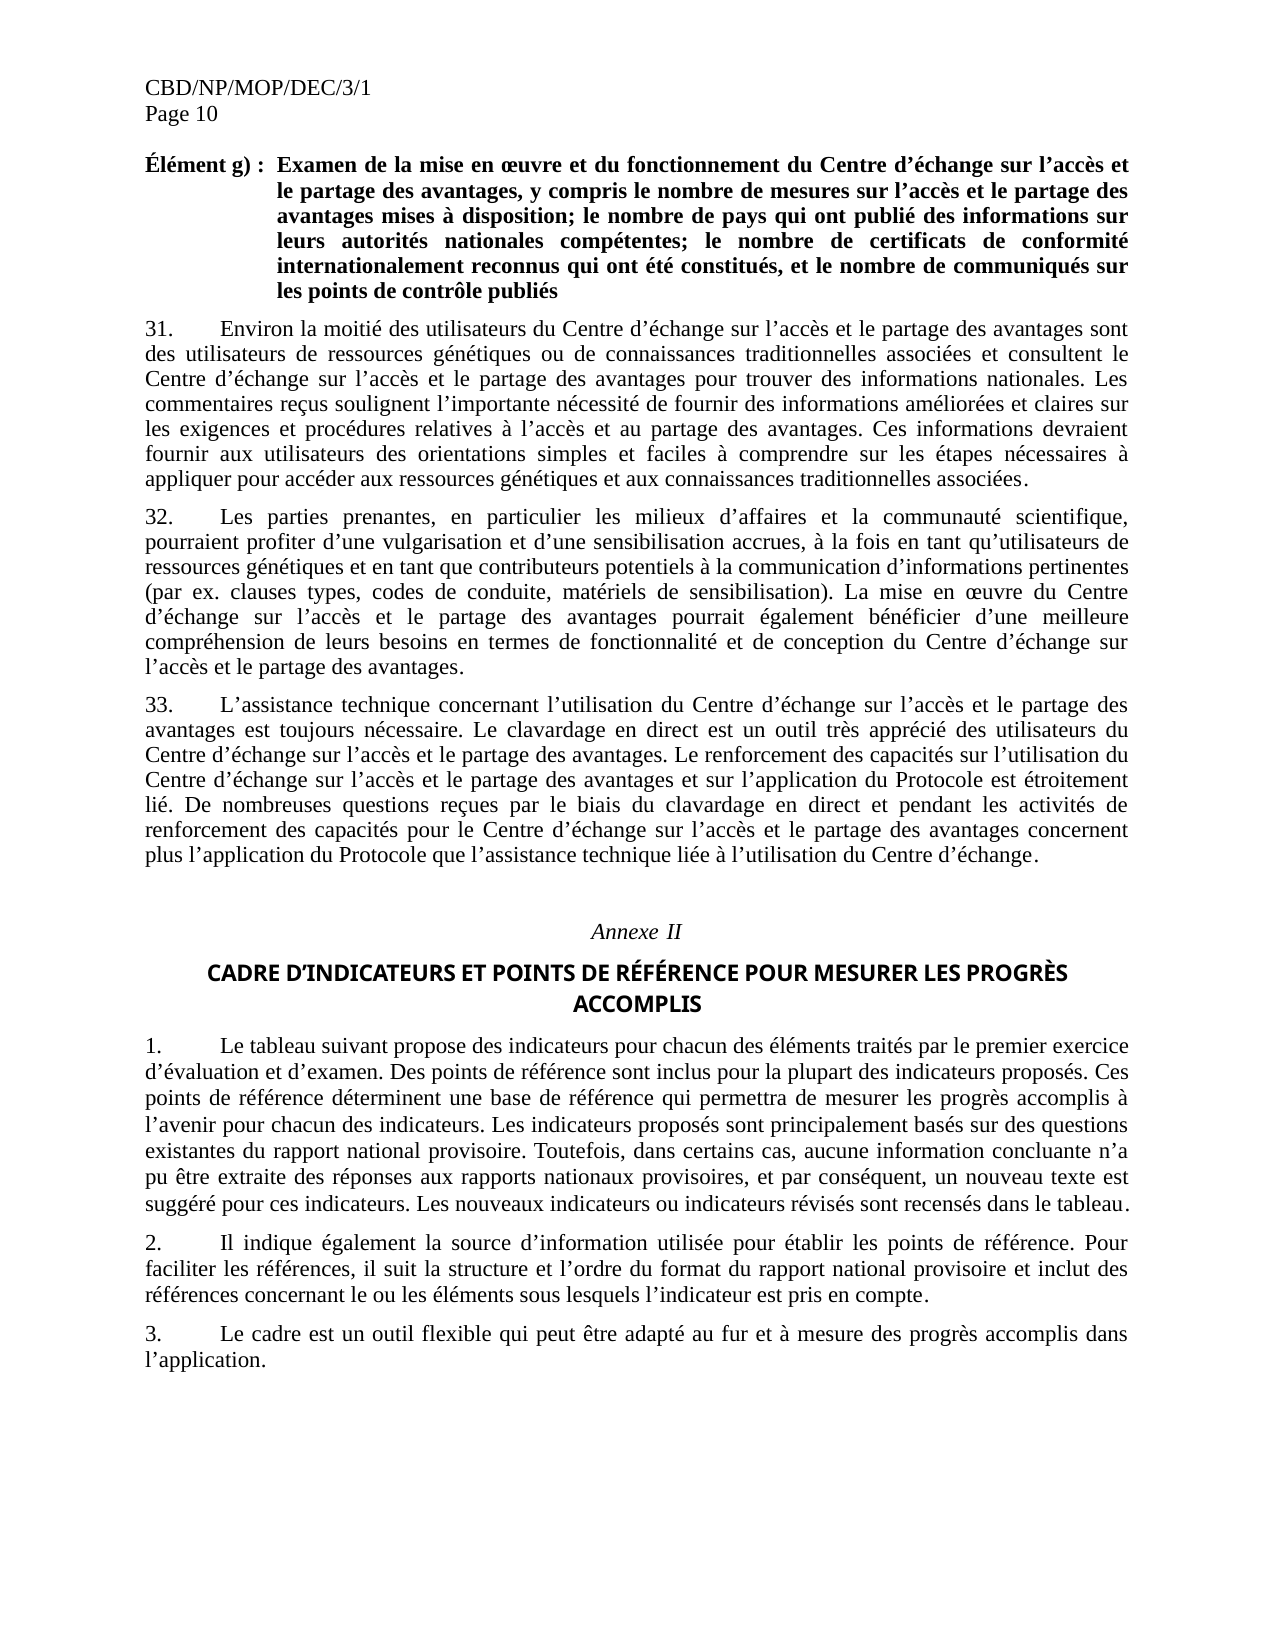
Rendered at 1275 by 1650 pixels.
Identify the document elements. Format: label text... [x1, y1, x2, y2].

text 32. Les parties prenantes, en particulier les milieux d’affaires et la communauté scientifique, pourraient profiter d’une vulgarisation et d’une sensibilisation accrues, à la fois en tant qu’utilisateurs de ressources génétiques et en tant que contributeurs potentiels à la communication d’informations pertinentes (par ex. clauses types, codes de conduite, matériels de sensibilisation). La mise en œuvre du Centre d’échange sur l’accès et le partage des avantages pourrait également bénéficier d’une meilleure compréhension de leurs besoins en termes de fonctionnalité et de conception du Centre d’échange sur l’accès et le partage des avantages. [145, 504, 1130, 680]
text 1. Le tableau suivant propose des indicateurs pour chacun des éléments traités par le premier exercice d’évaluation et d’examen. Des points de référence sont inclus pour la plupart des indicateurs proposés. Ces points de référence déterminent une base de référence qui permettra de mesurer les progrès accomplis à l’avenir pour chacun des indicateurs. Les indicateurs proposés sont principalement basés sur des questions existantes du rapport national provisoire. Toutefois, dans certains cas, aucune information concluante n’a pu être extraite des réponses aux rapports nationaux provisoires, et par conséquent, un nouveau texte est suggéré pour ces indicateurs. Les nouveaux indicateurs ou indicateurs révisés sont recensés dans le tableau. [145, 1032, 1130, 1216]
text 33. L’assistance technique concernant l’utilisation du Centre d’échange sur l’accès et le partage des avantages est toujours nécessaire. Le clavardage en direct est un outil très apprécié des utilisateurs du Centre d’échange sur l’accès et le partage des avantages. Le renforcement des capacités sur l’utilisation du Centre d’échange sur l’accès et le partage des avantages et sur l’application du Protocole est étroitement lié. De nombreuses questions reçues par le biais du clavardage en direct et pendant les activités de renforcement des capacités pour le Centre d’échange sur l’accès et le partage des avantages concernent plus l’application du Protocole que l’assistance technique liée à l’utilisation du Centre d’échange. [145, 692, 1130, 868]
text 2. Il indique également la source d’information utilisée pour établir les points de référence. Pour faciliter les références, il suit la structure et l’ordre du format du rapport national provisoire et inclut des références concernant le ou les éléments sous lesquels l’indicateur est pris en compte. [145, 1229, 1130, 1308]
text 31. Environ la moitié des utilisateurs du Centre d’échange sur l’accès et le partage des avantages sont des utilisateurs de ressources génétiques ou de connaissances traditionnelles associées et consultent le Centre d’échange sur l’accès et le partage des avantages pour trouver des informations nationales. Les commentaires reçus soulignent l’importante nécessité de fournir des informations améliorées et claires sur les exigences et procédures relatives à l’accès et au partage des avantages. Ces informations devraient fournir aux utilisateurs des orientations simples et faciles à comprendre sur les étapes nécessaires à appliquer pour accéder aux ressources génétiques et aux connaissances traditionnelles associées. [145, 316, 1130, 492]
text Annexe II [145, 918, 1130, 944]
text Élément g) : Examen de la mise en œuvre et du fonctionnement du Centre d’échange sur l’accès et le partage des avantages, y compris le nombre de mesures sur l’accès et le partage des avantages mises à disposition; le nombre de pays qui ont publié des informations sur leurs autorités nationales compétentes; le nombre de certificats de conformité internationalement reconnus qui ont été constitués, et le nombre de communiqués sur les points de contrôle publiés [145, 153, 1130, 303]
text CADRE D’INDICATEURS ET POINTS DE RÉFÉRENCE POUR MESURER LES PROGRÈS ACCOMPLIS [145, 957, 1130, 1019]
text 3. Le cadre est un outil flexible qui peut être adapté au fur et à mesure des progrès accomplis dans l’application. [145, 1320, 1130, 1373]
